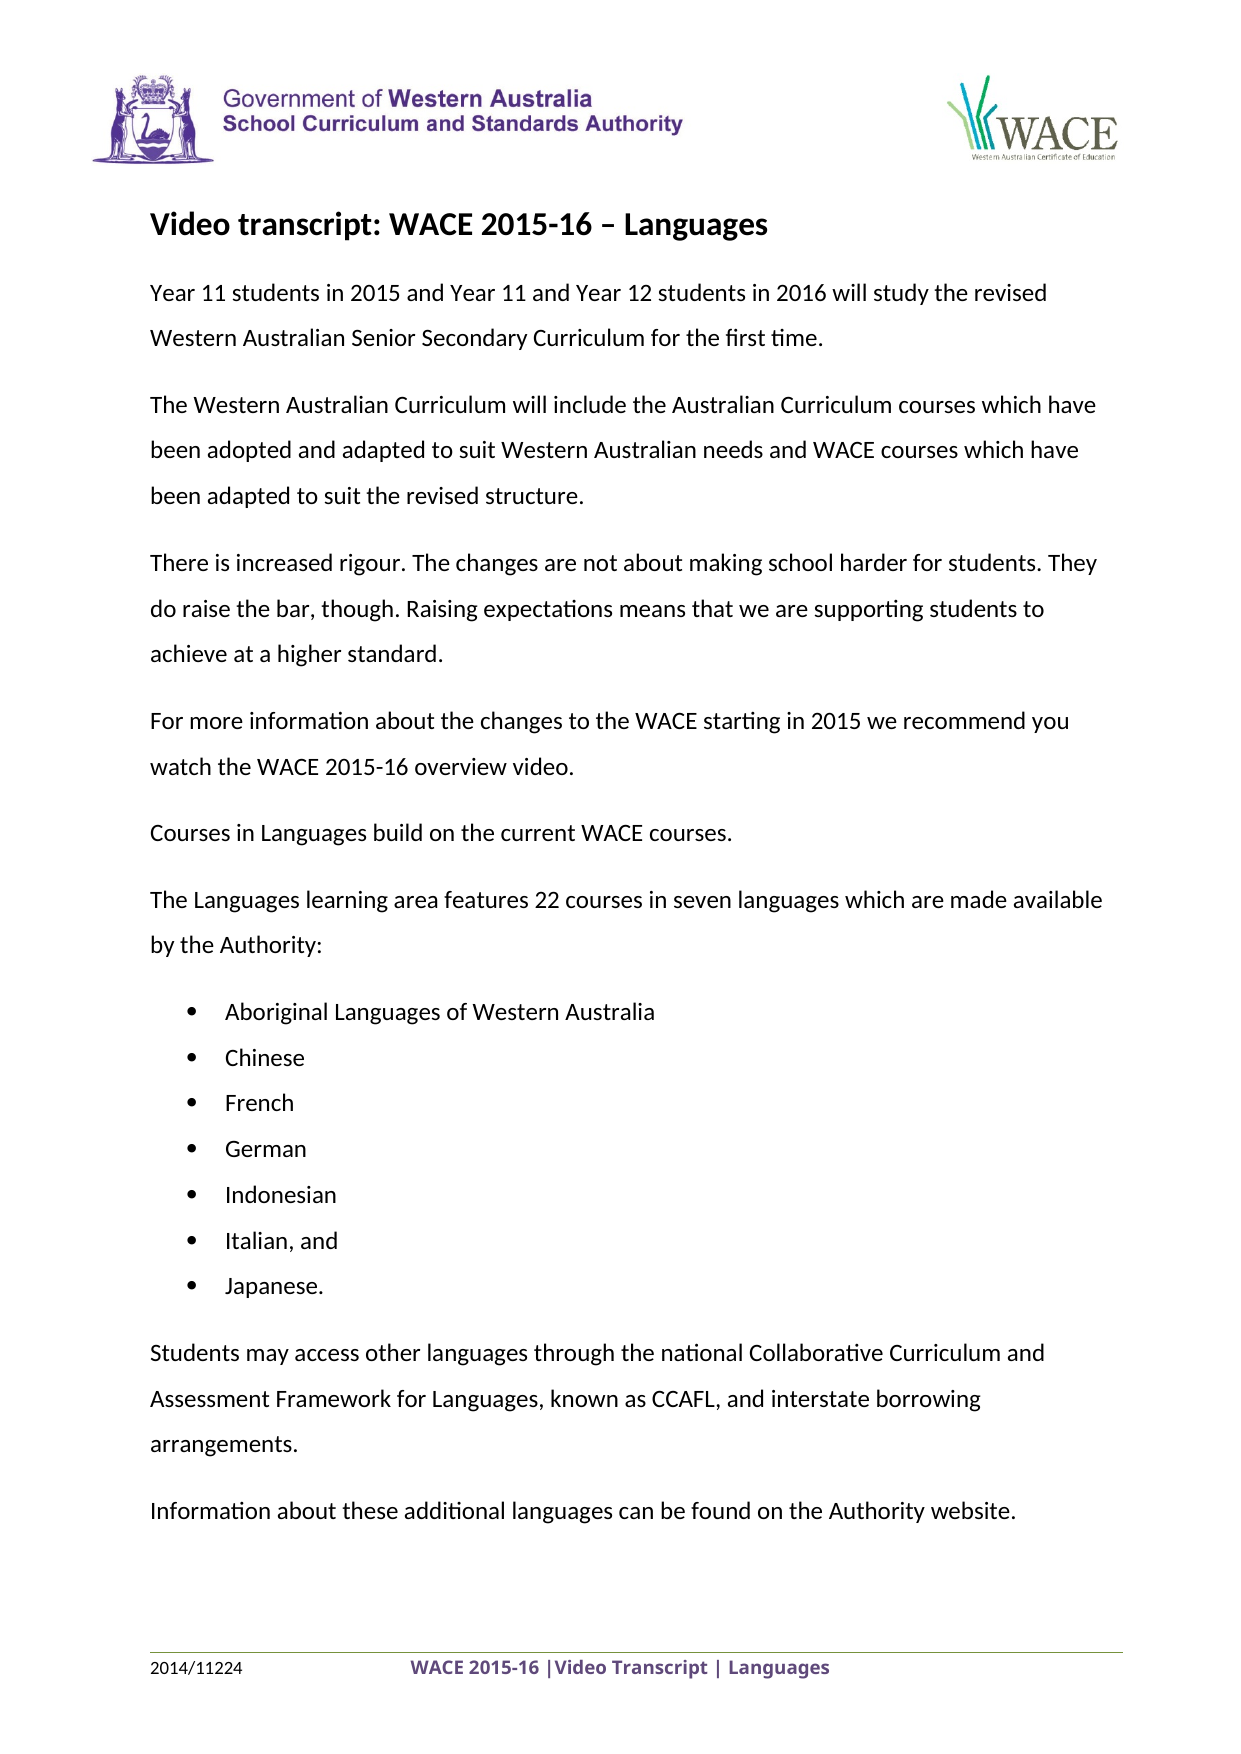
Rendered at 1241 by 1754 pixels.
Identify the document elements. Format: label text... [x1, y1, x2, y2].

text There is increased rigour. The changes are not about making school harder for students. They do raise the bar, though. Raising expectations means that we are supporting students to achieve at a higher standard. [150, 547, 1123, 669]
text Video transcript: WACE 2015-16 – Languages [150, 203, 1123, 244]
picture [91, 73, 1125, 166]
list Information about these additional languages can be found on the Authority website. [150, 1495, 1123, 1526]
list Japanese. [187, 1271, 1123, 1301]
text The Western Australian Curriculum will include the Australian Curriculum courses which have been adopted and adapted to suit Western Australian needs and WACE courses which have been adapted to suit the revised structure. [150, 389, 1123, 511]
list The Languages learning area features 22 courses in seven languages which are made available by the Authority: [150, 884, 1123, 960]
list Students may access other languages through the national Collaborative Curriculum and Assessment Framework for Languages, known as CCAFL, and interstate borrowing arrangements. [150, 1337, 1123, 1459]
text Year 11 students in 2015 and Year 11 and Year 12 students in 2016 will study the revised Western Australian Senior Secondary Curriculum for the first time. [150, 277, 1123, 353]
list French [187, 1088, 1123, 1118]
list Indonesian [187, 1179, 1123, 1209]
list German [187, 1133, 1123, 1164]
text Courses in Languages build on the current WACE courses. [150, 817, 1123, 848]
list Chinese [187, 1042, 1123, 1072]
list Aboriginal Languages of Western Australia [187, 996, 1123, 1027]
text For more information about the changes to the WACE starting in 2015 we recommend you watch the WACE 2015-16 overview video. [150, 705, 1123, 781]
list Italian, and [187, 1225, 1123, 1255]
